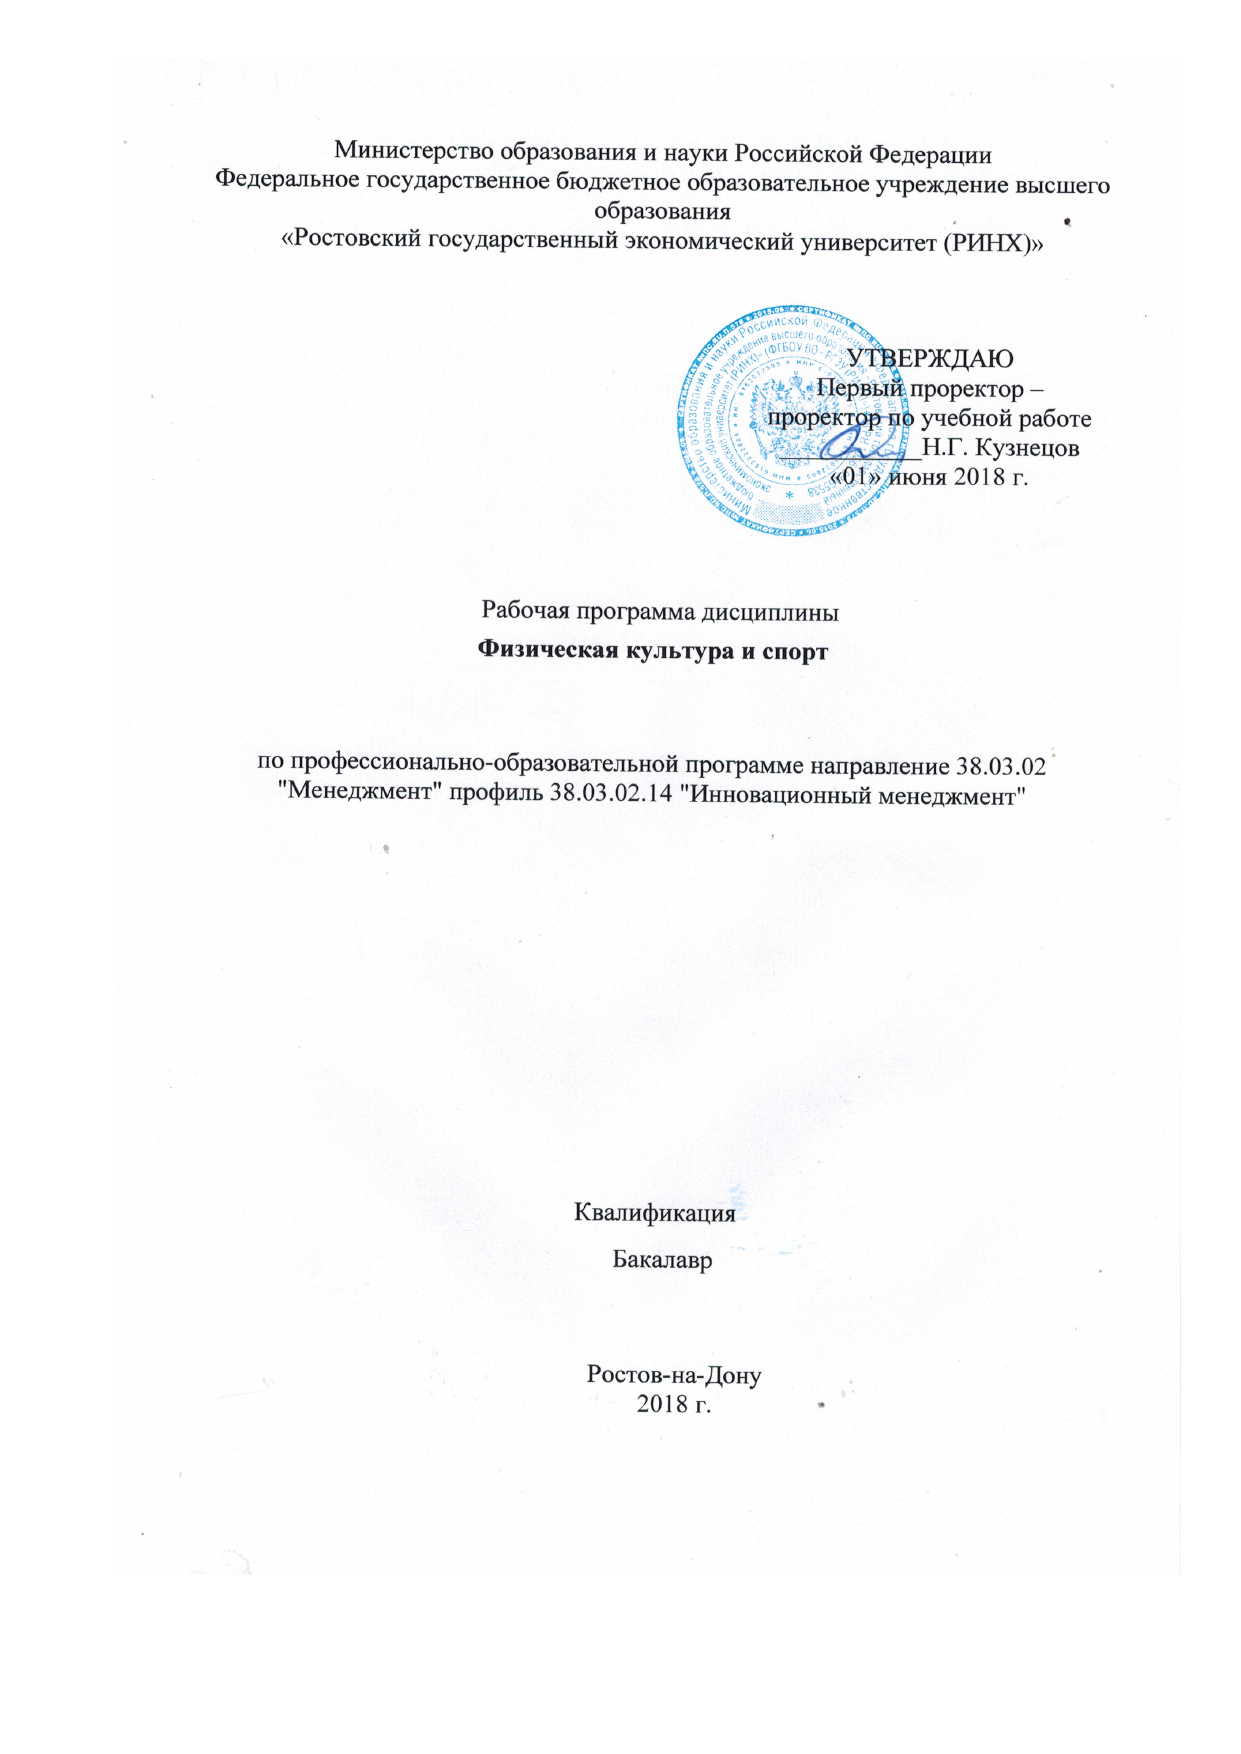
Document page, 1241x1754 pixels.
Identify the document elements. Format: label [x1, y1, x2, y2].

picture [118, 59, 1181, 1575]
